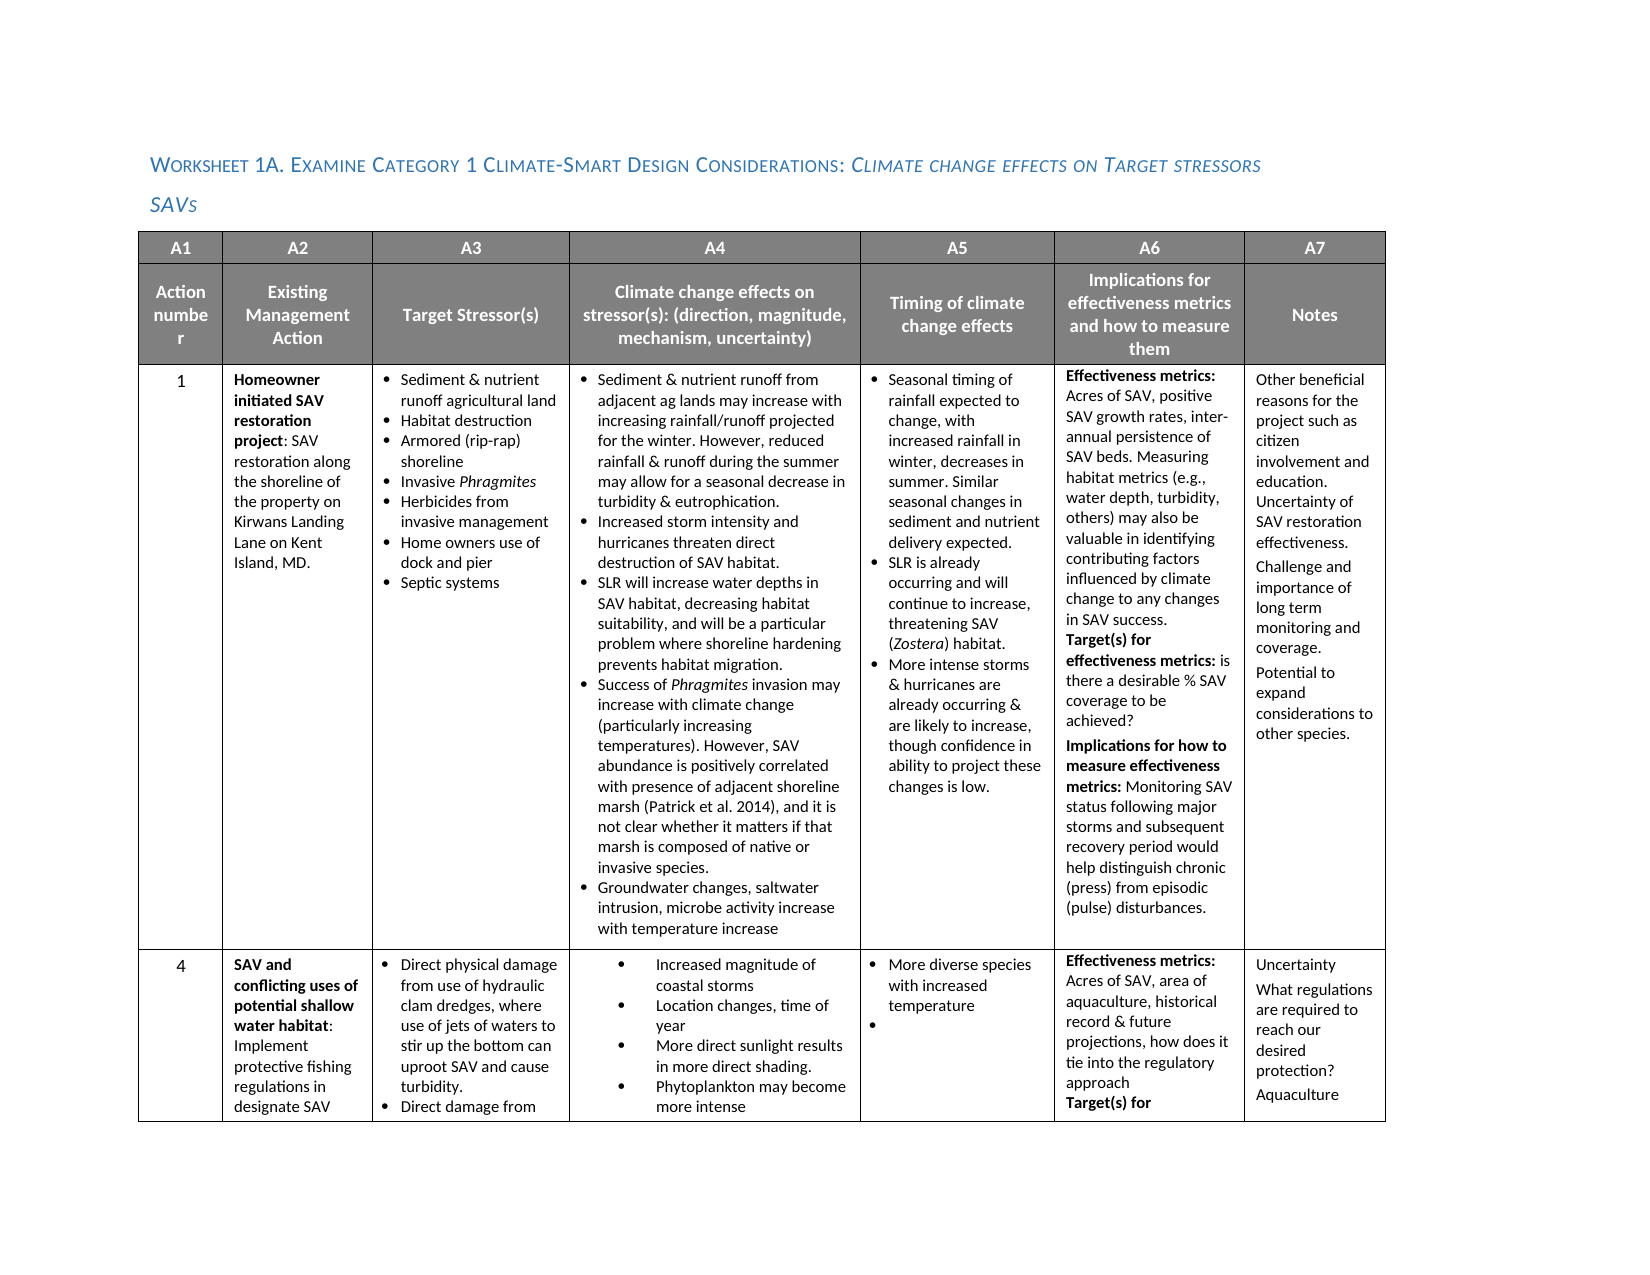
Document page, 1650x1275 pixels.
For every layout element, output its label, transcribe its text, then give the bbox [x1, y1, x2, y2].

table_header A6 [1055, 232, 1244, 263]
table_header A4 [570, 232, 860, 263]
table_cell Sediment & nutrient runoff from adjacent ag lands may increase with increasing rainfall/runoff projected for the winter. However, reduced rainfall & runoff during the summer may allow for a seasonal decrease in turbidity & eutrophication. Increased storm intensity and hurricanes threaten direct destruction of SAV habitat. SLR will increase water depths in SAV habitat, decreasing habitat suitability, and will be a particular problem where shoreline hardening prevents habitat migration. Success of Phragmites invasion may increase with climate change (particularly increasing temperatures). However, SAV abundance is positively correlated with presence of adjacent shoreline marsh (Patrick et al. 2014), and it is not clear whether it matters if that marsh is composed of native or invasive species. Groundwater changes, saltwater intrusion, microbe activity increase with temperature increase [570, 365, 860, 949]
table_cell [223, 950, 372, 1121]
table_cell Notes [1245, 264, 1385, 364]
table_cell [861, 950, 1054, 1121]
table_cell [1245, 950, 1385, 1121]
table_header A3 [373, 232, 569, 263]
table_header A2 [223, 232, 372, 263]
table_cell Seasonal timing of rainfall expected to change, with increased rainfall in winter, decreases in summer. Similar seasonal changes in sediment and nutrient delivery expected. SLR is already occurring and will continue to increase, threatening SAV (Zostera) habitat. More intense storms & hurricanes are already occurring & are likely to increase, though confidence in ability to project these changes is low. [861, 365, 1054, 949]
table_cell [373, 950, 569, 1121]
table_cell 4 [139, 950, 222, 1121]
table_cell Effectiveness metrics: Acres of SAV, positive SAV growth rates, inter-annual persistence of SAV beds. Measuring habitat metrics (e.g., water depth, turbidity, others) may also be valuable in identifying contributing factors influenced by climate change to any changes in SAV success. Target(s) for effectiveness metrics: is there a desirable % SAV coverage to be achieved? Implications for how to measure effectiveness metrics: Monitoring SAV status following major storms and subsequent recovery period would help distinguish chronic (press) from episodic (pulse) disturbances. [1055, 365, 1244, 949]
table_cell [1055, 950, 1244, 1121]
table_cell 1 [139, 365, 222, 949]
table_cell Target Stressor(s) [373, 264, 569, 364]
text SAVs [150, 191, 1500, 218]
table_cell Other beneficial reasons for the project such as citizen involvement and education. Uncertainty of SAV restoration effectiveness. Challenge and importance of long term monitoring and coverage. Potential to expand considerations to other species. [1245, 365, 1385, 949]
text Worksheet 1A. Examine Category 1 Climate-Smart Design Considerations: Climate change effects on Target stressors [150, 150, 1500, 178]
table_cell Climate change effects on stressor(s): (direction, magnitude, mechanism, uncertainty) [570, 264, 860, 364]
table_header A1 [139, 232, 222, 263]
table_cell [570, 950, 860, 1121]
table_cell Implications for effectiveness metrics and how to measure them [1055, 264, 1244, 364]
table_header A5 [861, 232, 1054, 263]
table_cell Homeowner initiated SAV restoration project: SAV restoration along the shoreline of the property on Kirwans Landing Lane on Kent Island, MD. [223, 365, 372, 949]
table_cell Sediment & nutrient runoff agricultural land Habitat destruction Armored (rip-rap) shoreline Invasive Phragmites Herbicides from invasive management Home owners use of dock and pier Septic systems [373, 365, 569, 949]
table_header A7 [1245, 232, 1385, 263]
table_cell Timing of climate change effects [861, 264, 1054, 364]
table_cell Existing Management Action [223, 264, 372, 364]
table_cell Action number [139, 264, 222, 364]
